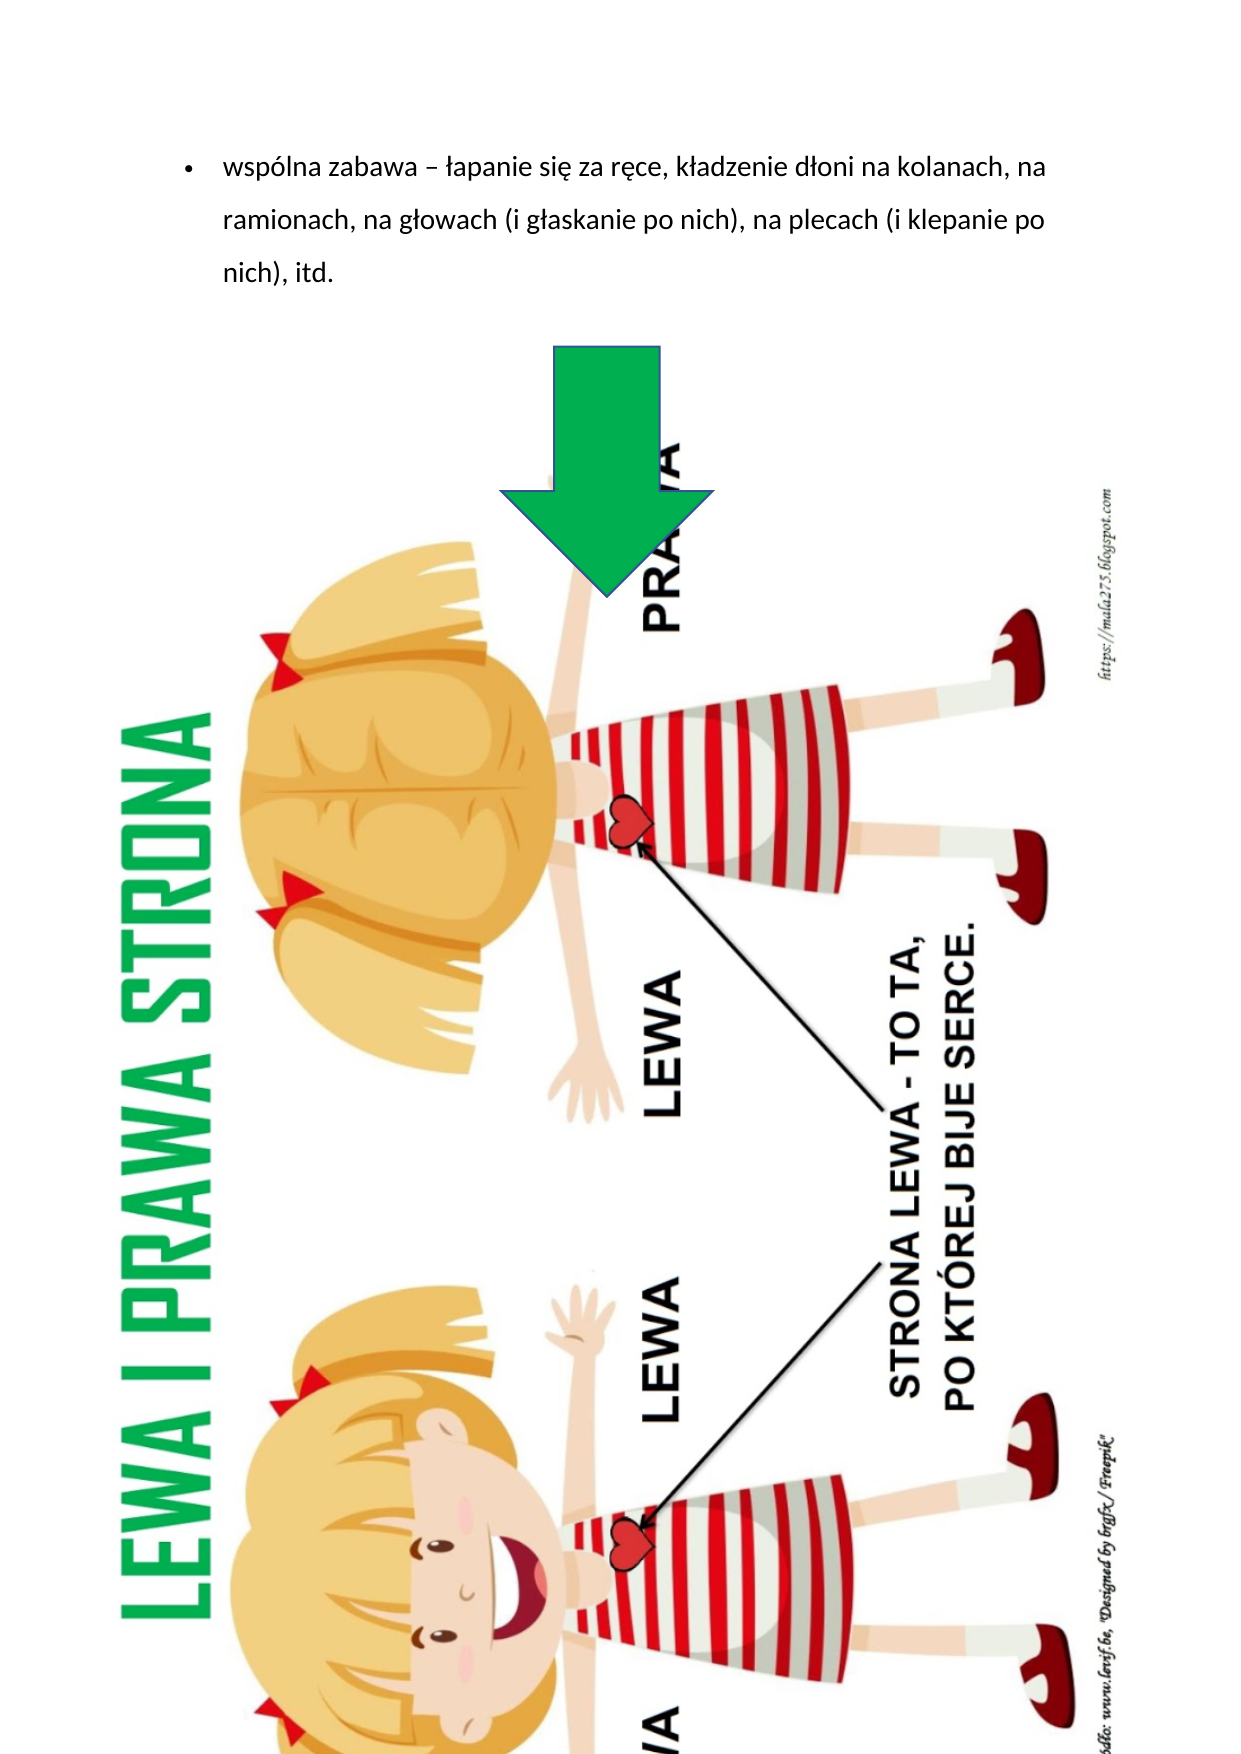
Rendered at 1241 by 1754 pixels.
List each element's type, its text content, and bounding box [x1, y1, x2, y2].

picture [84, 402, 1166, 1754]
list wspólna zabawa – łapanie się za ręce, kładzenie dłoni na kolanach, na ramionach, na głowach (i głaskanie po nich), na plecach (i klepanie po nich), itd. [185, 148, 1093, 290]
